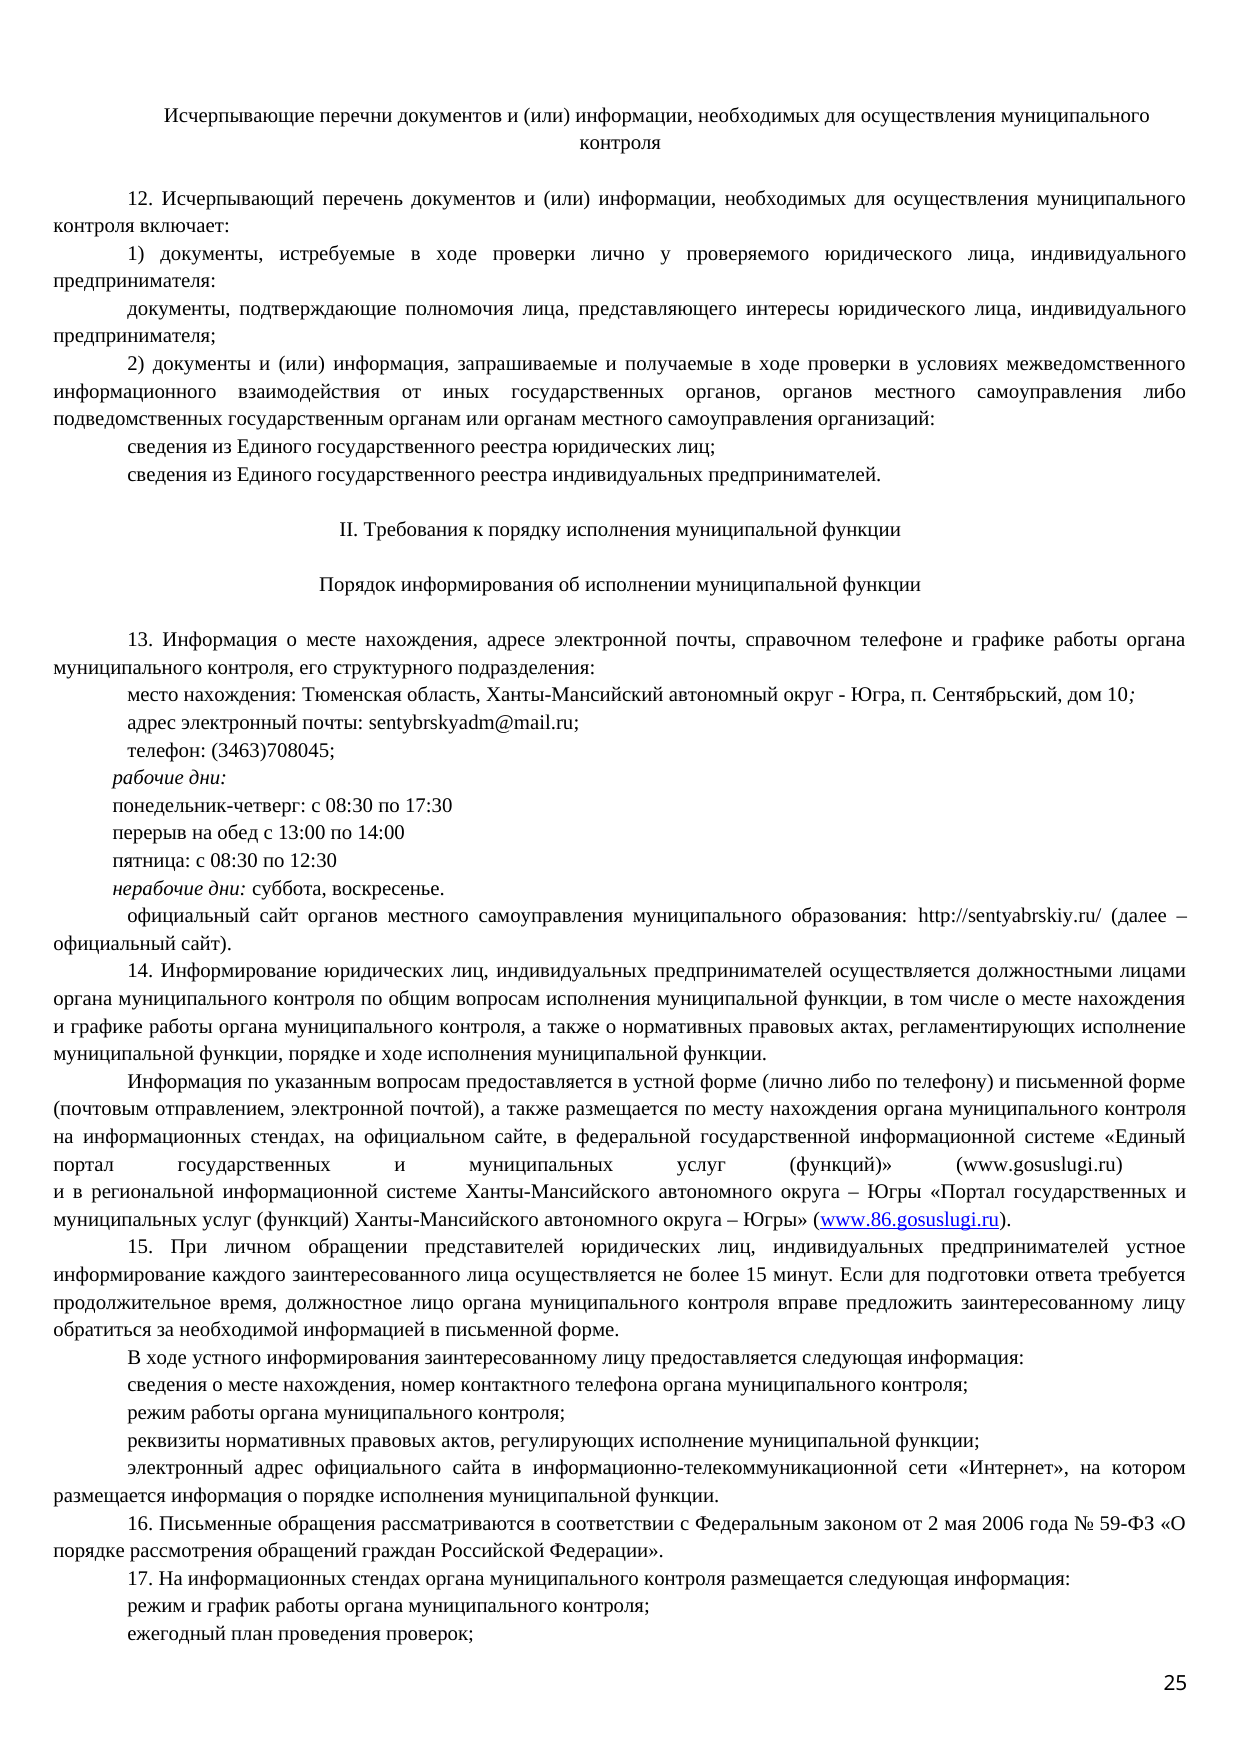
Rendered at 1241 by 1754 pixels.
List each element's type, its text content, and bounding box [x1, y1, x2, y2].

text адрес электронный почты: sentybrskyadm@mail.ru; [53, 710, 369, 734]
text 14. Информирование юридических лиц, индивидуальных предпринимателей осуществляется должностными лицами органа муниципального контроля по общим вопросам исполнения муниципальной функции, в том числе о месте нахождения и графике работы органа муниципального контроля, а также о нормативных правовых актах, регламентирующих исполнение муниципальной функции, порядке и ходе исполнения муниципальной функции. [53, 958, 1187, 1065]
text режим работы органа муниципального контроля; [53, 1400, 1187, 1424]
text Порядок информирования об исполнении муниципальной функции [53, 572, 1187, 596]
text 15. При личном обращении представителей юридических лиц, индивидуальных предпринимателей устное информирование каждого заинтересованного лица осуществляется не более 15 минут. Если для подготовки ответа требуется продолжительное время, должностное лицо органа муниципального контроля вправе предложить заинтересованному лицу обратиться за необходимой информацией в письменной форме. [53, 1234, 1187, 1341]
text документы, подтверждающие полномочия лица, представляющего интересы юридического лица, индивидуального предпринимателя; [53, 296, 1187, 347]
text сведения из Единого государственного реестра юридических лиц; [53, 434, 1187, 458]
text электронный адрес официального сайта в информационно-телекоммуникационной сети «Интернет», на котором размещается информация о порядке исполнения муниципальной функции. [53, 1455, 1187, 1507]
text ежегодный план проведения проверок; [53, 1621, 1187, 1645]
text реквизиты нормативных правовых актов, регулирующих исполнение муниципальной функции; [53, 1428, 1187, 1452]
text режим и график работы органа муниципального контроля; [53, 1593, 1187, 1617]
text 17. На информационных стендах органа муниципального контроля размещается следующая информация: [53, 1566, 1187, 1590]
text перерыв на обед с 13:00 по 14:00 [53, 820, 1187, 844]
text 1) документы, истребуемые в ходе проверки лично у проверяемого юридического лица, индивидуального предпринимателя: [53, 241, 1187, 292]
text В ходе устного информирования заинтересованному лицу предоставляется следующая информация: [53, 1345, 1187, 1369]
text понедельник-четверг: с 08:30 по 17:30 [53, 793, 1187, 817]
text II. Требования к порядку исполнения муниципальной функции [53, 517, 1187, 541]
text официальный сайт органов местного самоуправления муниципального образования: http://sentyabrskiy.ru/ (далее – официальный сайт). [53, 903, 1187, 955]
text Информация по указанным вопросам предоставляется в устной форме (лично либо по телефону) и письменной форме (почтовым отправлением, электронной почтой), а также размещается по месту нахождения органа муниципального контроля на информационных стендах, на официальном сайте, в федеральной государственной информационной системе «Единый портал государственных и муниципальных услуг (функций)» (www.gosuslugi.ru) и в региональной информационной системе Ханты-Мансийского автономного округа – Югры «Портал государственных и муниципальных услуг (функций) Ханты-Мансийского автономного округа – Югры» (www.86.gosuslugi.ru). [53, 1069, 1187, 1231]
text рабочие дни: [53, 765, 1187, 789]
text 13. Информация о месте нахождения, адресе электронной почты, справочном телефоне и графике работы органа муниципального контроля, его структурного подразделения: [53, 627, 1187, 679]
text нерабочие дни: суббота, воскресенье. [53, 876, 1187, 899]
text сведения из Единого государственного реестра индивидуальных предпринимателей. [53, 461, 1187, 486]
text сведения о месте нахождения, номер контактного телефона органа муниципального контроля; [53, 1372, 1187, 1396]
text адрес электронный почты: sentybrskyadm@mail.ru; [573, 710, 1187, 734]
text место нахождения: Тюменская область, Ханты-Мансийский автономный округ - Югра, п. Сентябрьский, дом 10; [53, 682, 1187, 706]
text Исчерпывающие перечни документов и (или) информации, необходимых для осуществления муниципального контроля [53, 103, 1187, 154]
text 16. Письменные обращения рассматриваются в соответствии с Федеральным законом от 2 мая 2006 года № 59-ФЗ «О порядке рассмотрения обращений граждан Российской Федерации». [53, 1510, 1187, 1562]
text телефон: (3463)708045; [53, 737, 1187, 762]
text 12. Исчерпывающий перечень документов и (или) информации, необходимых для осуществления муниципального контроля включает: [53, 185, 1187, 237]
text пятница: с 08:30 по 12:30 [53, 848, 1187, 872]
text 2) документы и (или) информация, запрашиваемые и получаемые в ходе проверки в условиях межведомственного информационного взаимодействия от иных государственных органов, органов местного самоуправления либо подведомственных государственным органам или органам местного самоуправления организаций: [53, 351, 1187, 430]
